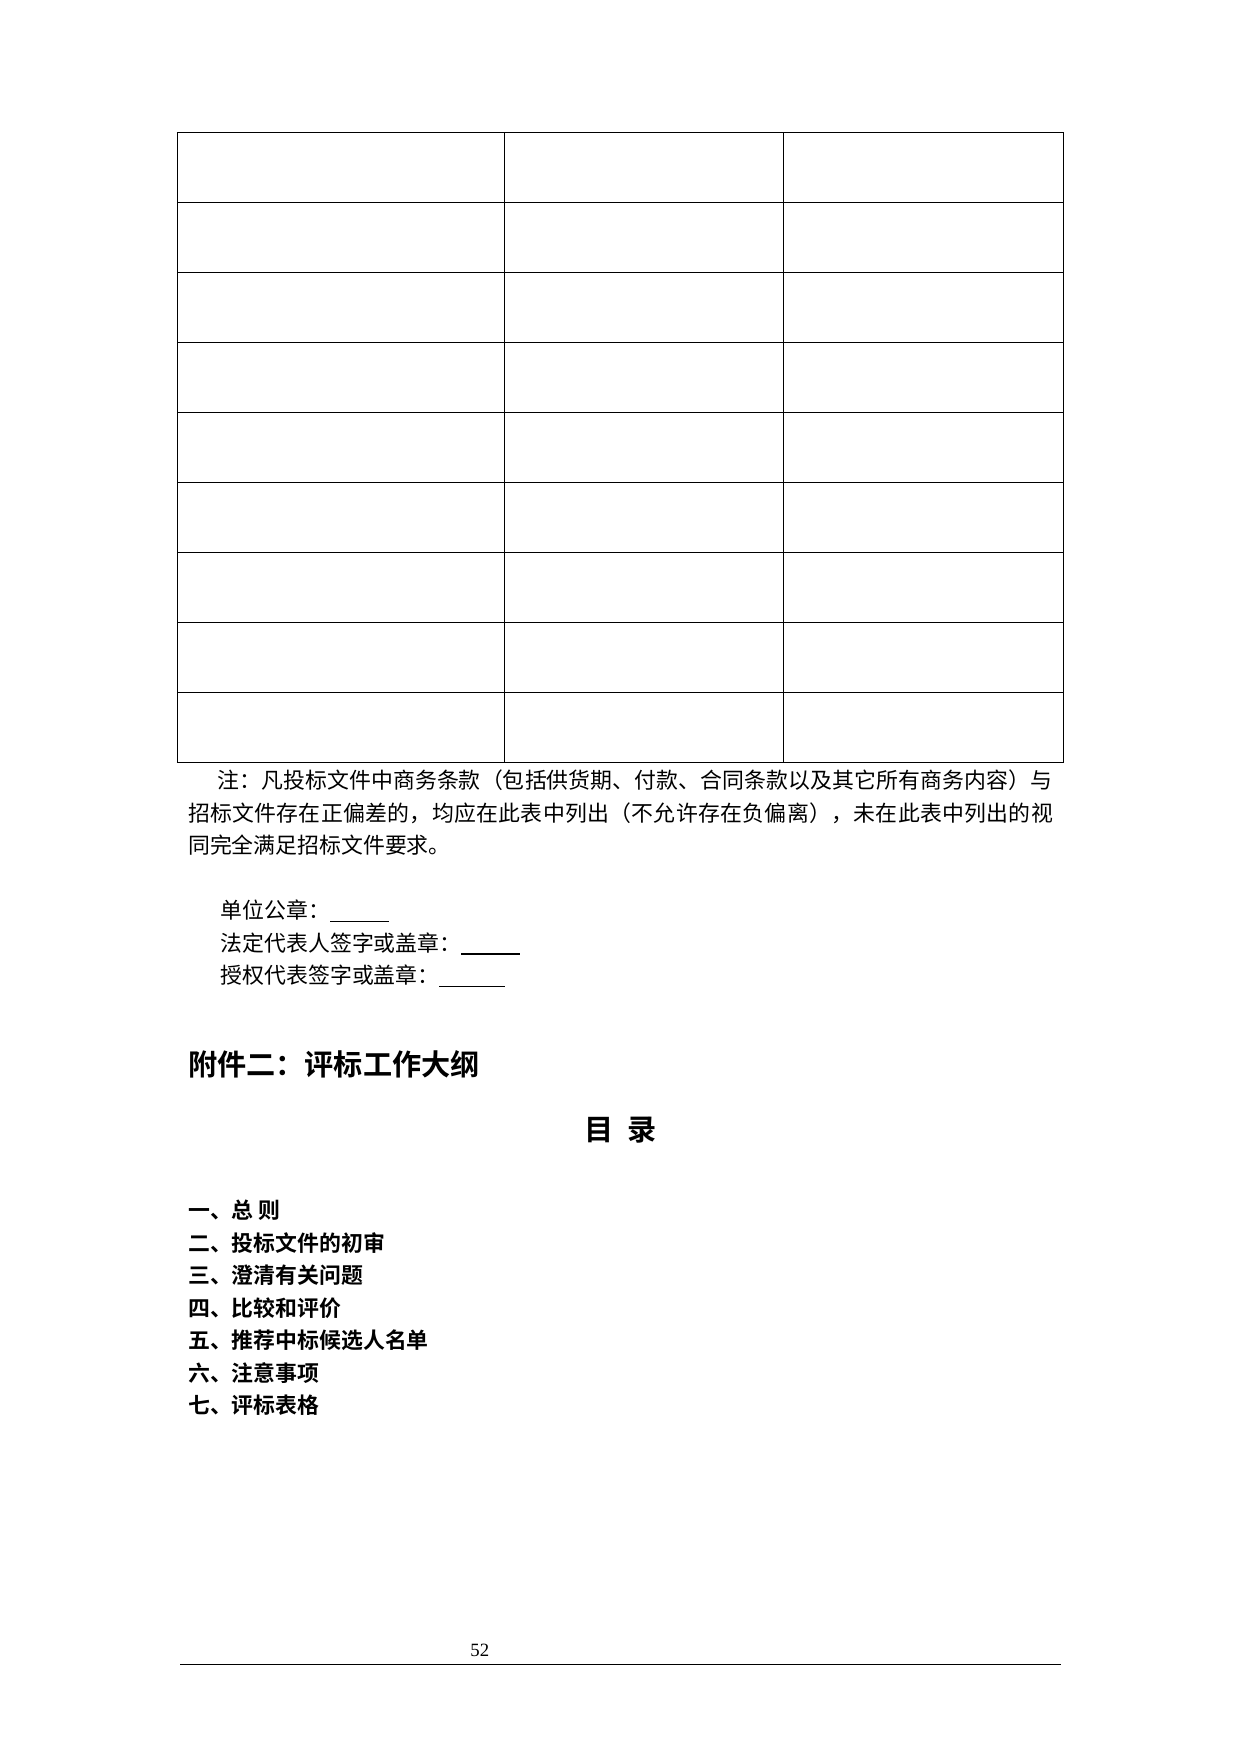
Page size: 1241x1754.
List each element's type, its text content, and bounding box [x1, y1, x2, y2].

table_cell [505, 693, 783, 762]
table_cell [784, 483, 1063, 552]
table_cell [784, 133, 1063, 202]
table_cell [178, 133, 504, 202]
text 法定代表人签字或盖章： [188, 926, 1042, 958]
text 附件二：评标工作大纲 [188, 1030, 1053, 1095]
table_cell [505, 203, 783, 272]
table_cell [784, 623, 1063, 692]
text 四、比较和评价 [188, 1290, 1053, 1323]
table_cell [505, 273, 783, 342]
table_cell [505, 553, 783, 622]
text 三、澄清有关问题 [188, 1258, 1053, 1290]
table_cell [784, 343, 1063, 412]
table_cell [178, 203, 504, 272]
table_cell [178, 273, 504, 342]
text 一、总 则 [188, 1193, 1053, 1225]
table_cell [178, 483, 504, 552]
table_cell [784, 413, 1063, 482]
table_cell [178, 623, 504, 692]
text 二、投标文件的初审 [188, 1225, 1053, 1258]
table_cell [505, 133, 783, 202]
table_cell [784, 553, 1063, 622]
table_cell [784, 273, 1063, 342]
text 目 录 [188, 1095, 1053, 1160]
text 七、评标表格 [188, 1388, 1053, 1420]
table_cell [784, 203, 1063, 272]
text 注：凡投标文件中商务条款（包括供货期、付款、合同条款以及其它所有商务内容）与招标文件存在正偏差的，均应在此表中列出（不允许存在负偏离），未在此表中列出的视同完全满足招标文件要求。 [188, 763, 1053, 861]
text 六、注意事项 [188, 1355, 1053, 1388]
table_cell [505, 623, 783, 692]
table_cell [178, 343, 504, 412]
table_cell [784, 693, 1063, 762]
text 单位公章： [188, 893, 1042, 926]
text 五、推荐中标候选人名单 [188, 1323, 1053, 1355]
table_cell [505, 413, 783, 482]
table_cell [178, 553, 504, 622]
table_cell [178, 693, 504, 762]
text 授权代表签字或盖章： [188, 958, 1042, 991]
table_cell [178, 413, 504, 482]
table_cell [505, 343, 783, 412]
table_cell [505, 483, 783, 552]
